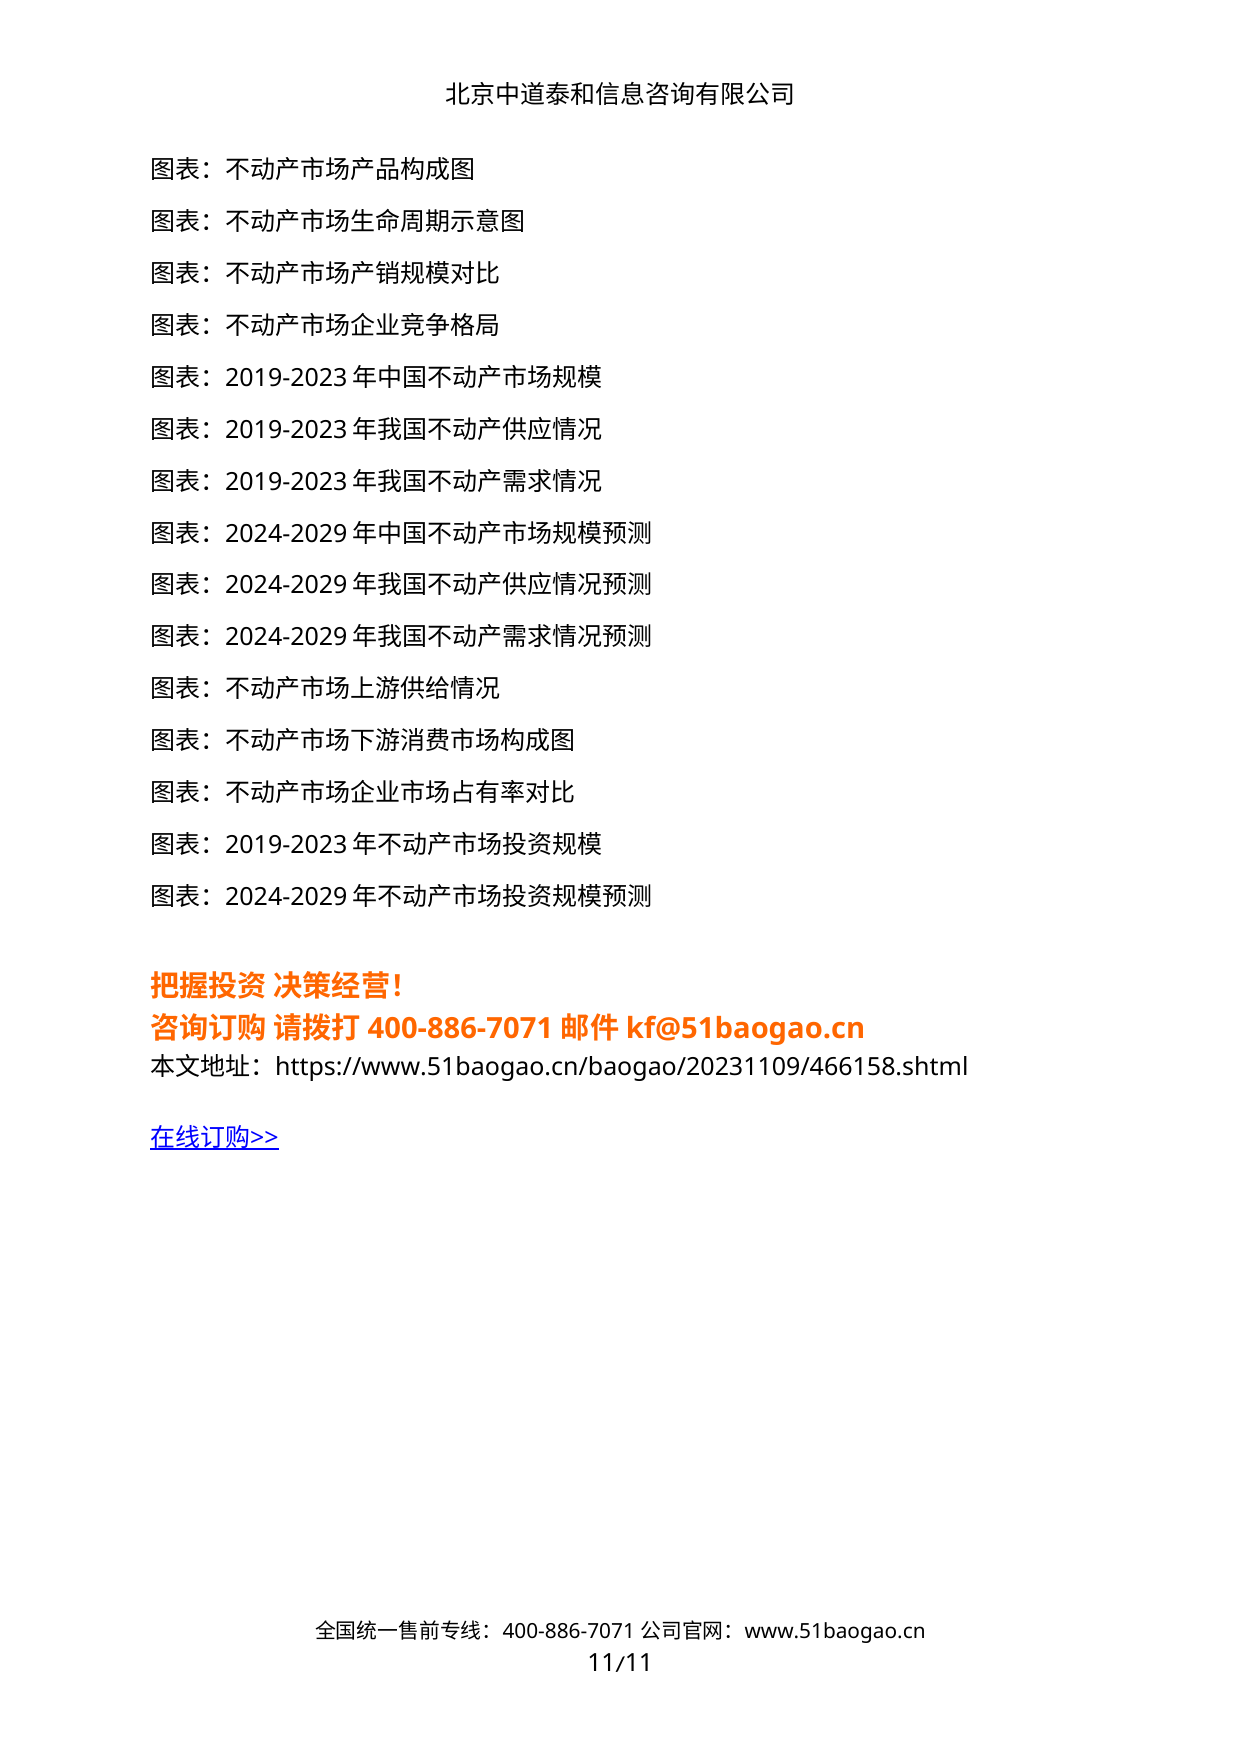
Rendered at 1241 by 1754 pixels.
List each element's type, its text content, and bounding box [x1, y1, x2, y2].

text 图表：不动产市场上游供给情况 [150, 669, 1090, 705]
text 图表：2019-2023年不动产市场投资规模 [150, 824, 1090, 861]
text 图表：不动产市场产品构成图 [150, 150, 1090, 186]
text 图表：2024-2029年我国不动产需求情况预测 [150, 617, 1090, 653]
text 图表：2019-2023年中国不动产市场规模 [150, 357, 1090, 394]
text 图表：2019-2023年我国不动产供应情况 [150, 409, 1090, 446]
text 把握投资 决策经营！咨询订购 请拨打 400-886-7071 邮件 kf@51baogao.cn本文地址：https://www.51baogao.cn/baogao/20231109/466158.shtml [150, 928, 1090, 1083]
text 图表：不动产市场下游消费市场构成图 [150, 721, 1090, 757]
text 图表：2024-2029年中国不动产市场规模预测 [150, 513, 1090, 549]
text 图表：2024-2029年不动产市场投资规模预测 [150, 876, 1090, 912]
text 图表：不动产市场企业市场占有率对比 [150, 772, 1090, 809]
text 在线订购>> [150, 1083, 1090, 1153]
text 图表：不动产市场产销规模对比 [150, 254, 1090, 290]
text 图表：2024-2029年我国不动产供应情况预测 [150, 565, 1090, 601]
text 图表：不动产市场企业竞争格局 [150, 306, 1090, 342]
text 图表：不动产市场生命周期示意图 [150, 202, 1090, 238]
text 图表：2019-2023年我国不动产需求情况 [150, 461, 1090, 497]
